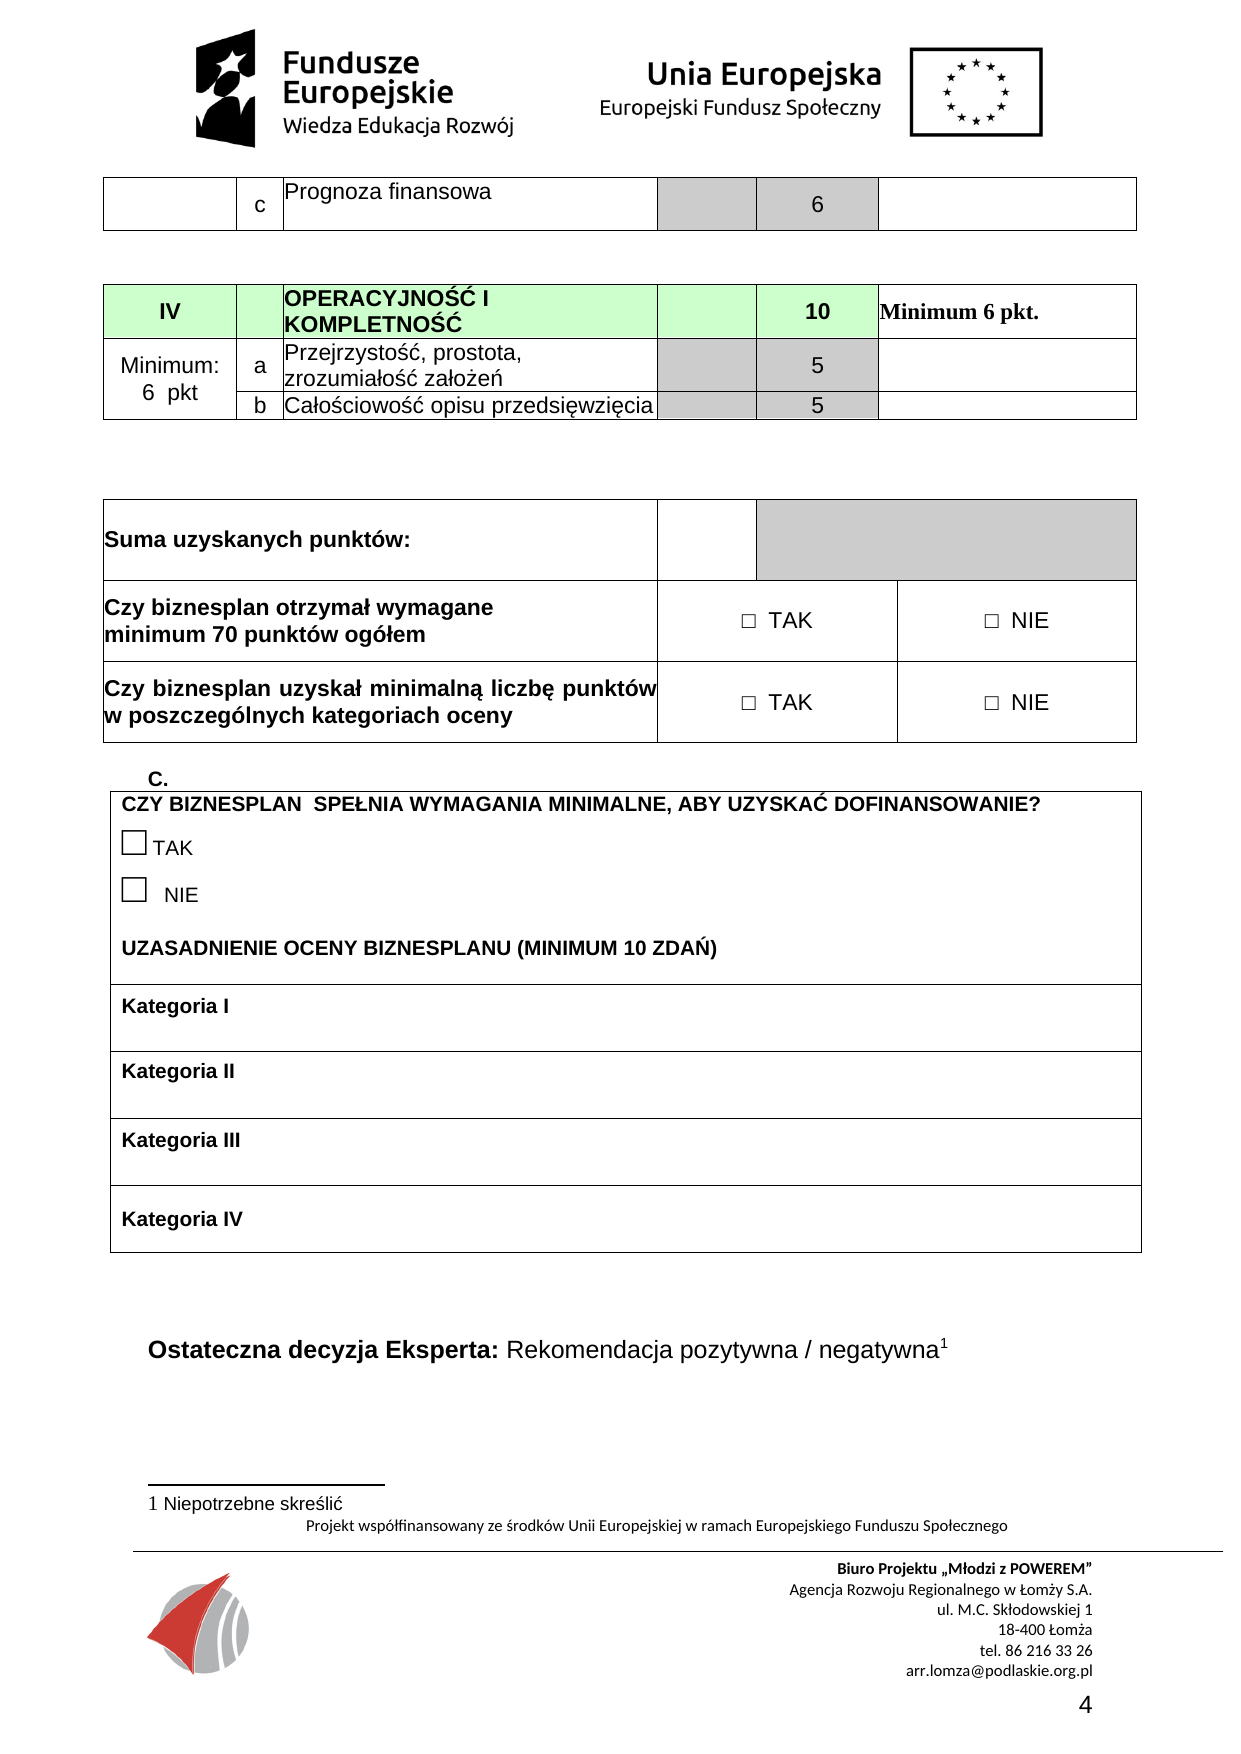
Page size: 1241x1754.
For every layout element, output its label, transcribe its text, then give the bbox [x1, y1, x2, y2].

picture [166, 0, 1072, 177]
table_cell Całościowość opisu przedsięwzięcia [284, 392, 657, 418]
table_cell Kategoria II [111, 1052, 1141, 1118]
table_cell □ NIE [898, 581, 1136, 661]
table_cell Kategoria I [111, 985, 1141, 1051]
table_header 10 [757, 285, 878, 337]
table_cell Przejrzystość, prostota, zrozumiałość założeń [284, 339, 657, 391]
table_cell Minimum: 6 pkt [104, 339, 236, 418]
table_header [757, 500, 1136, 580]
table_cell □ TAK [658, 581, 897, 661]
table_cell [658, 339, 756, 391]
table_header OPERACYJNOŚĆ I KOMPLETNOŚĆ [284, 285, 657, 337]
table_cell □ TAK [658, 662, 897, 742]
table_cell b [237, 392, 283, 418]
table_cell [658, 178, 756, 230]
table_cell [879, 392, 1136, 418]
table_cell a [237, 339, 283, 391]
table_cell c [237, 178, 283, 230]
table_header [237, 285, 283, 337]
table_header Minimum 6 pkt. [879, 285, 1136, 337]
table_cell □ NIE [898, 662, 1136, 742]
table_cell 5 [757, 339, 878, 391]
table_cell Kategoria III [111, 1119, 1141, 1185]
table_cell Prognoza finansowa [284, 178, 657, 230]
table_header CZY BIZNESPLAN SPEŁNIA WYMAGANIA MINIMALNE, ABY UZYSKAĆ DOFINANSOWANIE? □ TAK □ NIE UZASADNIENIE OCENY BIZNESPLANU (MINIMUM 10 ZDAŃ) [111, 792, 1141, 983]
table_header Suma uzyskanych punktów: [104, 500, 657, 580]
text C. [148, 767, 1093, 791]
table_cell Kategoria IV [111, 1186, 1141, 1252]
table_header [658, 285, 756, 337]
table_cell 6 [757, 178, 878, 230]
table_cell 5 [757, 392, 878, 418]
picture [147, 1573, 250, 1676]
table_cell [658, 392, 756, 418]
table_header [658, 500, 756, 580]
table_header IV [104, 285, 236, 337]
table_cell Czy biznesplan uzyskał minimalną liczbę punktów w poszczególnych kategoriach oceny [104, 662, 657, 742]
table_cell [879, 339, 1136, 391]
text Ostateczna decyzja Eksperta: Rekomendacja pozytywna / negatywna [148, 1335, 1093, 1364]
table_cell [879, 178, 1136, 230]
table_cell Czy biznesplan otrzymał wymagane minimum 70 punktów ogółem [104, 581, 657, 661]
